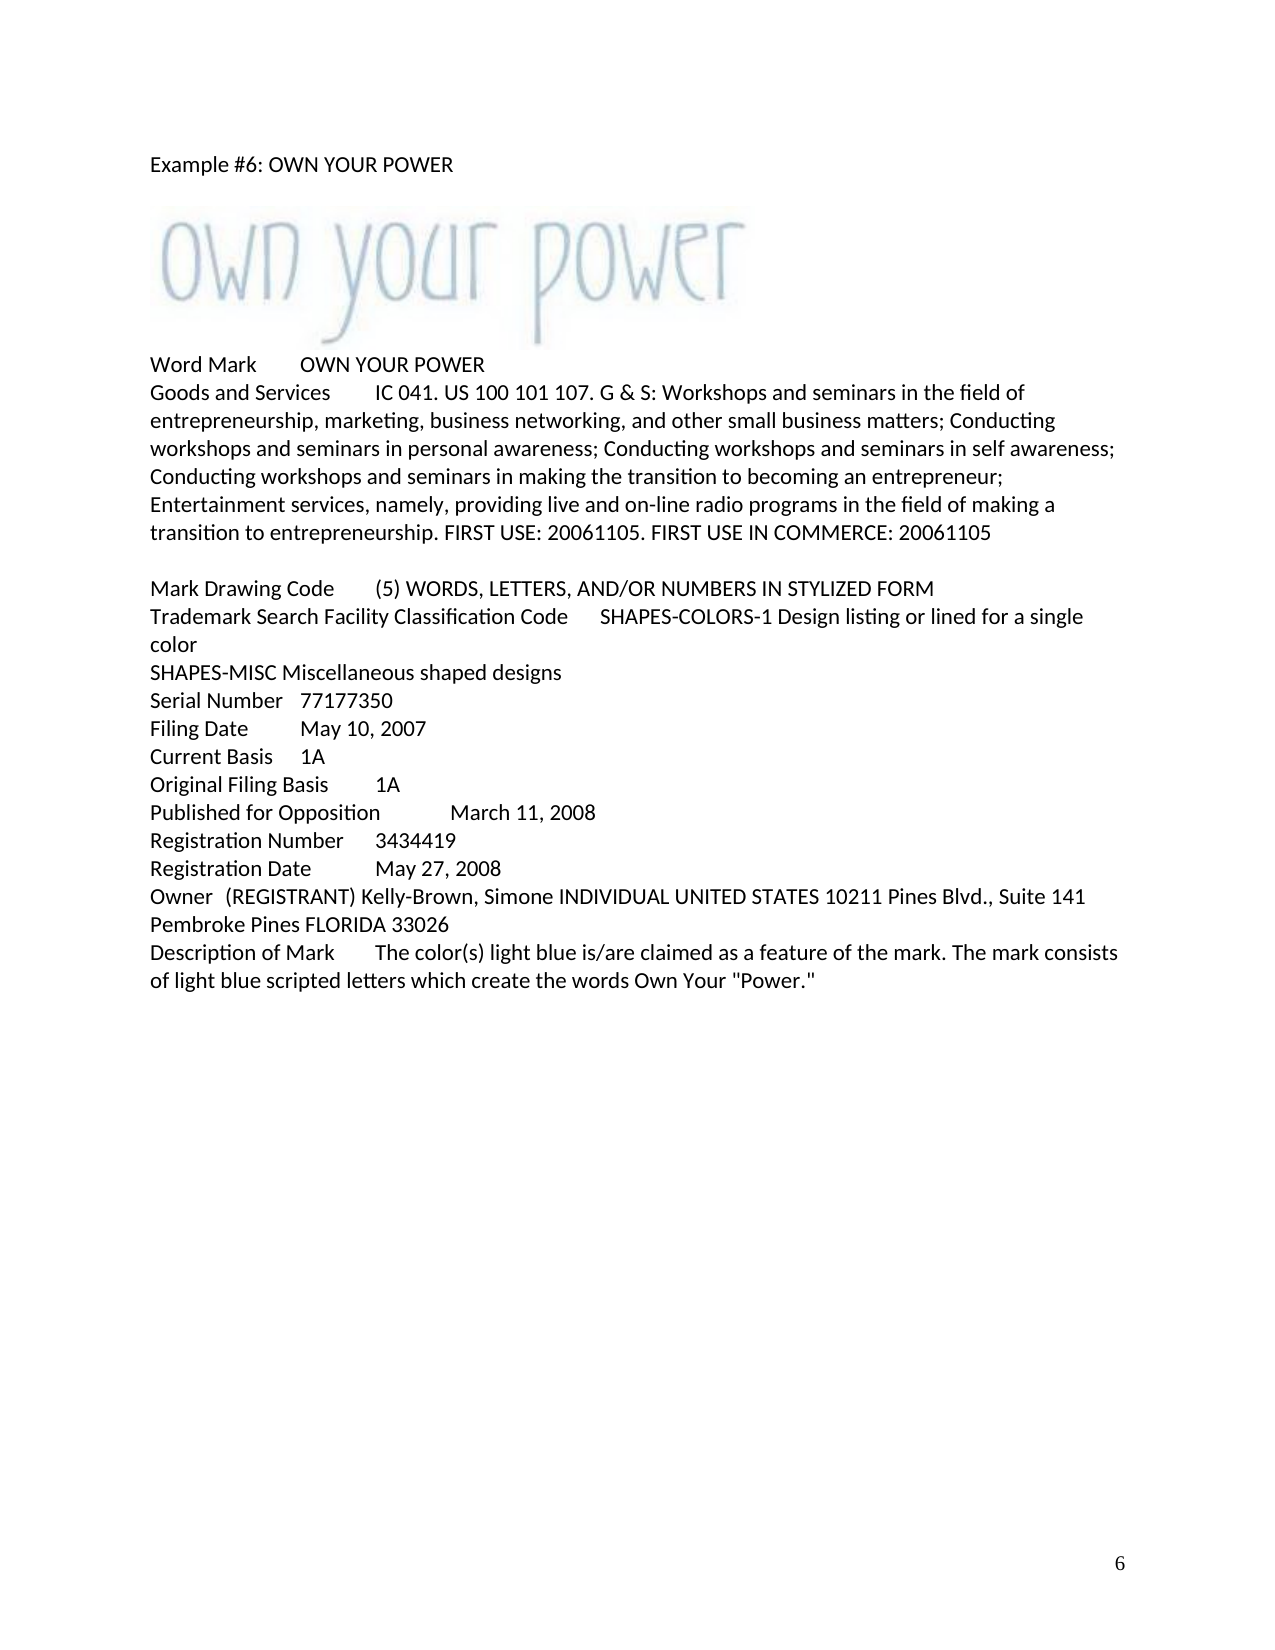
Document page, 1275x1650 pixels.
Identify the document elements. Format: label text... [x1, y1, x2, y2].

text Description of Mark The color(s) light blue is/are claimed as a feature of the mark. The mark consists of light blue scripted letters which create the words Own Your "Power." [150, 938, 1125, 994]
picture [150, 206, 755, 350]
text Example #6: OWN YOUR POWER [150, 150, 1125, 178]
text Mark Drawing Code (5) WORDS, LETTERS, AND/OR NUMBERS IN STYLIZED FORM [150, 574, 1125, 602]
text Serial Number 77177350 [150, 686, 1125, 714]
text Word Mark OWN YOUR POWER [150, 350, 1125, 378]
text Registration Number 3434419 [150, 826, 1125, 854]
text Published for Opposition March 11, 2008 [150, 798, 1125, 826]
text Trademark Search Facility Classification Code SHAPES-COLORS-1 Design listing or lined for a single color [150, 602, 1125, 658]
text Owner (REGISTRANT) Kelly-Brown, Simone INDIVIDUAL UNITED STATES 10211 Pines Blvd., Suite 141 Pembroke Pines FLORIDA 33026 [150, 882, 1125, 938]
text SHAPES-MISC Miscellaneous shaped designs [150, 658, 1125, 686]
text Filing Date May 10, 2007 [150, 714, 1125, 742]
text Current Basis 1A [150, 742, 1125, 770]
text Original Filing Basis 1A [150, 770, 1125, 798]
text Registration Date May 27, 2008 [150, 854, 1125, 882]
text Goods and Services IC 041. US 100 101 107. G & S: Workshops and seminars in the field of entrepreneurship, marketing, business networking, and other small business matters; Conducting workshops and seminars in personal awareness; Conducting workshops and seminars in self awareness; Conducting workshops and seminars in making the transition to becoming an entrepreneur; Entertainment services, namely, providing live and on-line radio programs in the field of making a transition to entrepreneurship. FIRST USE: 20061105. FIRST USE IN COMMERCE: 20061105 [150, 378, 1125, 546]
